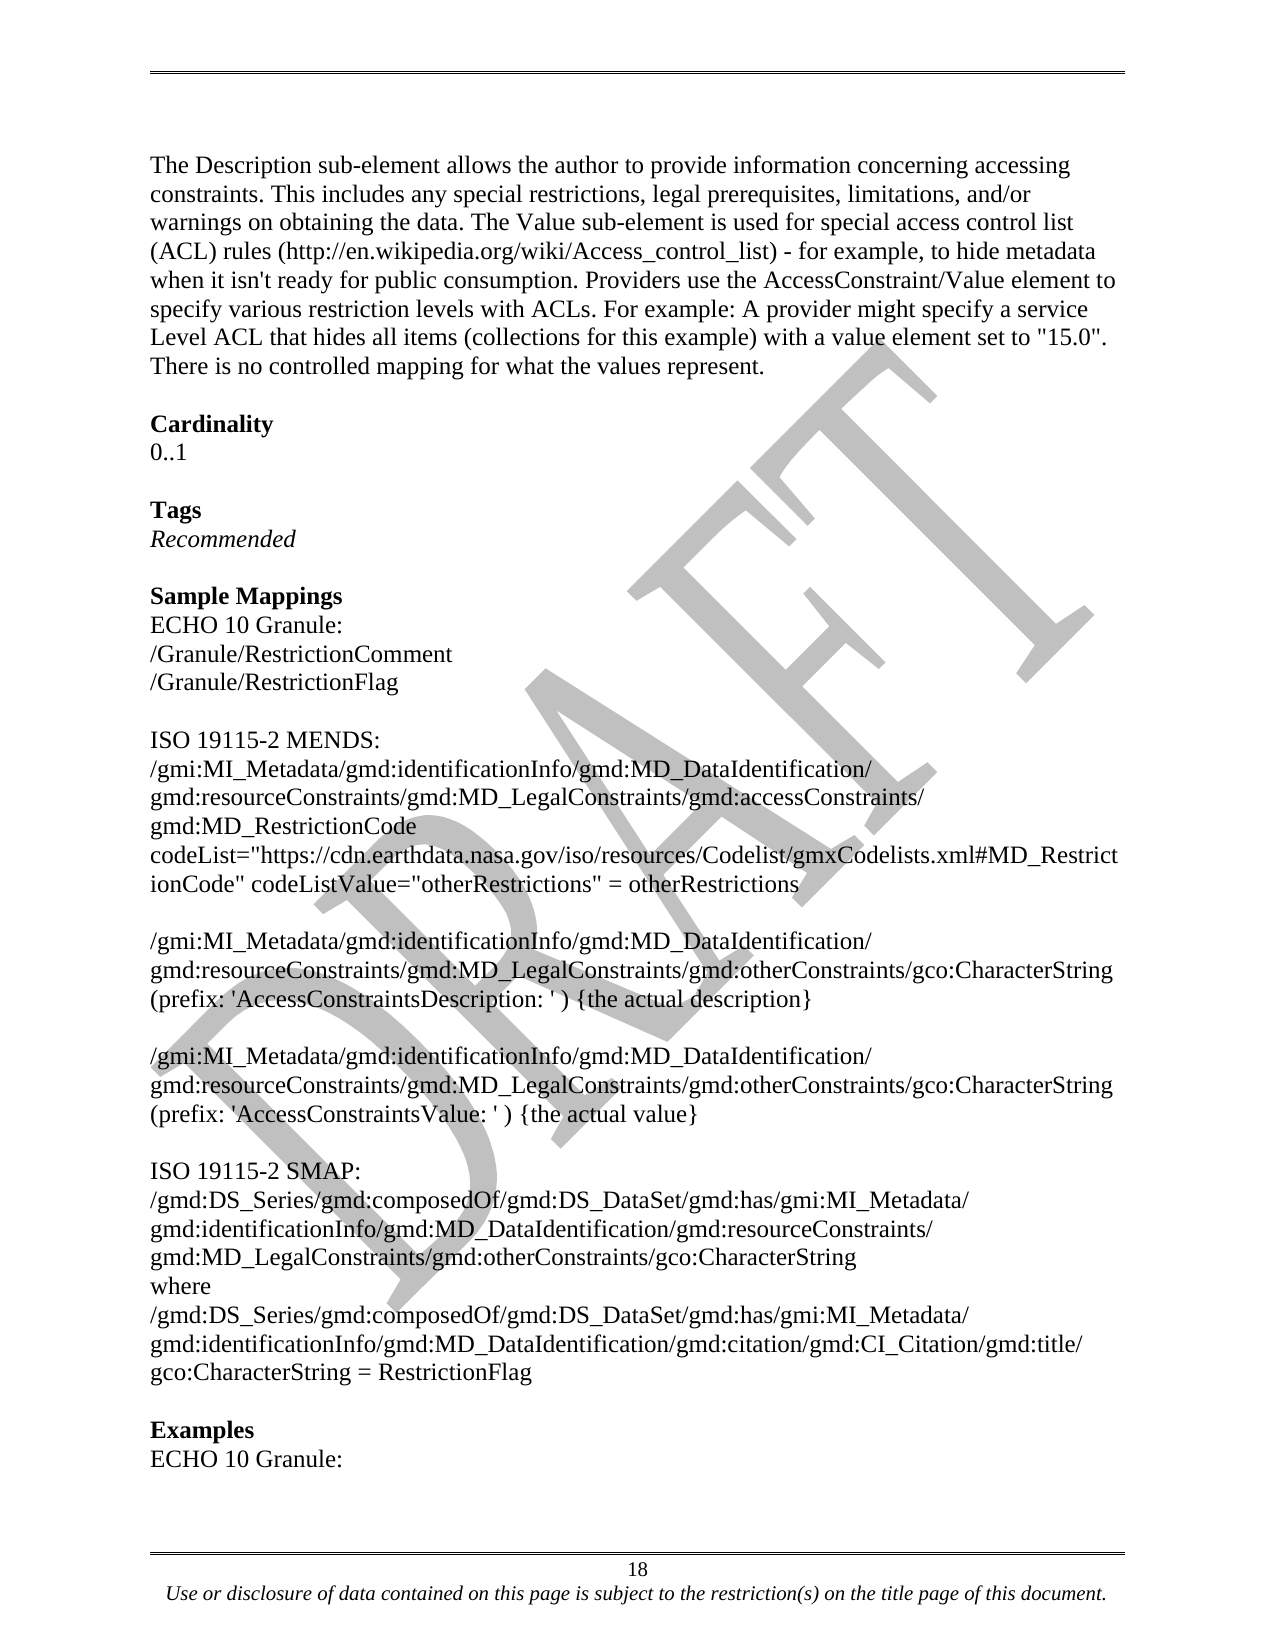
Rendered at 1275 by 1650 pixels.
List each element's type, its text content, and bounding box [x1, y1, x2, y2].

text /Granule/RestrictionComment [150, 639, 1125, 667]
text /gmd:DS_Series/gmd:composedOf/gmd:DS_DataSet/gmd:has/gmi:MI_Metadata/gmd:identificationInfo/gmd:MD_DataIdentification/gmd:resourceConstraints/gmd:MD_LegalConstraints/gmd:otherConstraints/gco:CharacterString [150, 1185, 1125, 1271]
text Sample Mappings [150, 581, 1125, 610]
text /gmi:MI_Metadata/gmd:identificationInfo/gmd:MD_DataIdentification/gmd:resourceConstraints/gmd:MD_LegalConstraints/gmd:accessConstraints/gmd:MD_RestrictionCode codeList="https://cdn.earthdata.nasa.gov/iso/resources/Codelist/gmxCodelists.xml#MD_RestrictionCode" codeListValue="otherRestrictions" = otherRestrictions [150, 754, 1125, 897]
text Recommended [150, 524, 1125, 552]
text /gmd:DS_Series/gmd:composedOf/gmd:DS_DataSet/gmd:has/gmi:MI_Metadata/gmd:identificationInfo/gmd:MD_DataIdentification/gmd:citation/gmd:CI_Citation/gmd:title/gco:CharacterString = RestrictionFlag [150, 1300, 1125, 1386]
text The Description sub-element allows the author to provide information concerning accessing constraints. This includes any special restrictions, legal prerequisites, limitations, and/or warnings on obtaining the data. The Value sub-element is used for special access control list (ACL) rules (http://en.wikipedia.org/wiki/Access_control_list) - for example, to hide metadata when it isn't ready for public consumption. Providers use the AccessConstraint/Value element to specify various restriction levels with ACLs. For example: A provider might specify a service Level ACL that hides all items (collections for this example) with a value element set to "15.0". There is no controlled mapping for what the values represent. [150, 150, 1125, 380]
text ISO 19115-2 SMAP: [150, 1156, 1125, 1185]
text Cardinality [150, 409, 1125, 437]
text ECHO 10 Granule: [150, 1444, 1125, 1472]
text /gmi:MI_Metadata/gmd:identificationInfo/gmd:MD_DataIdentification/gmd:resourceConstraints/gmd:MD_LegalConstraints/gmd:otherConstraints/gco:CharacterString (prefix: 'AccessConstraintsValue: ' ) {the actual value} [150, 1041, 1125, 1127]
text /gmi:MI_Metadata/gmd:identificationInfo/gmd:MD_DataIdentification/gmd:resourceConstraints/gmd:MD_LegalConstraints/gmd:otherConstraints/gco:CharacterString (prefix: 'AccessConstraintsDescription: ' ) {the actual description} [150, 926, 1125, 1012]
text ECHO 10 Granule: [150, 610, 1125, 639]
text ISO 19115-2 MENDS: [150, 725, 1125, 754]
text 0..1 [150, 437, 1125, 466]
text Tags [150, 495, 1125, 524]
text /Granule/RestrictionFlag [150, 667, 1125, 696]
text where [150, 1271, 1125, 1300]
text Examples [150, 1415, 1125, 1444]
